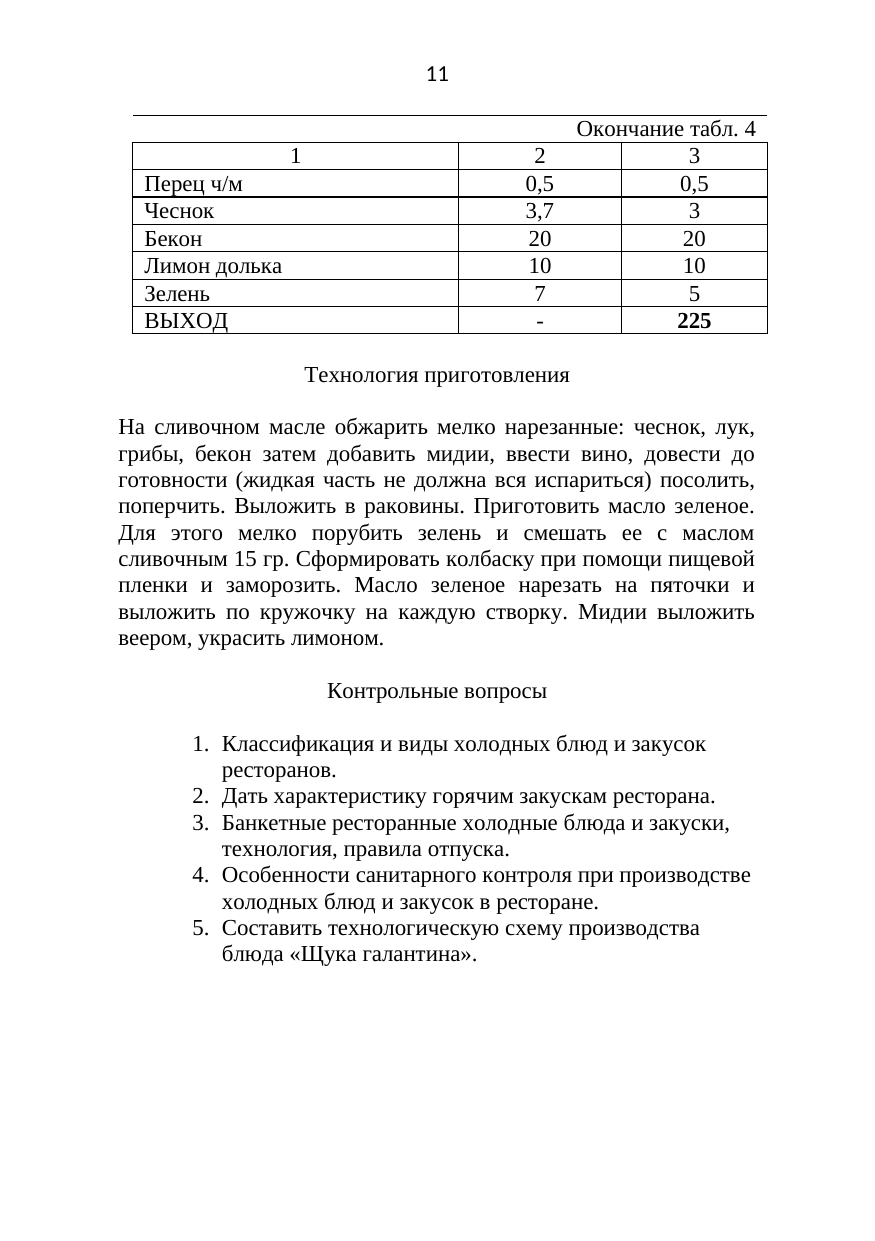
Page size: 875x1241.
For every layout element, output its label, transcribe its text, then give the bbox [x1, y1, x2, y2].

table_cell - [459, 307, 621, 333]
table_cell Зелень [133, 280, 458, 306]
text Контрольные вопросы [118, 677, 756, 703]
table_cell 20 [622, 225, 767, 251]
table_cell 3,7 [459, 198, 621, 224]
text На сливочном масле обжарить мелко нарезанные: чеснок, лук, грибы, бекон затем добавить мидии, ввести вино, довести до готовности (жидкая часть не должна вся испариться) посолить, поперчить. Выложить в раковины. Приготовить масло зеленое. Для этого мелко порубить зелень и смешать ее с маслом сливочным 15 гр. Сформировать колбаску при помощи пищевой пленки и заморозить. Масло зеленое нарезать на пяточки и выложить по кружочку на каждую створку. Мидии выложить веером, украсить лимоном. [118, 413, 756, 651]
text Технология приготовления [118, 361, 756, 387]
list Составить технологическую схему производства блюда «Щука галантина». [192, 914, 756, 967]
table_cell Перец ч/м [133, 170, 458, 196]
table_cell Лимон долька [133, 252, 458, 278]
list Классификация и виды холодных блюд и закусок ресторанов. [192, 730, 756, 782]
table_cell 3 [622, 198, 767, 224]
table_cell 1 [133, 143, 458, 169]
list Дать характеристику горячим закускам ресторана. [192, 782, 756, 809]
table_cell 20 [459, 225, 621, 251]
table_cell 3 [622, 143, 767, 169]
table_cell 5 [622, 280, 767, 306]
list Особенности санитарного контроля при производстве холодных блюд и закусок в ресторане. [192, 861, 756, 914]
table_cell 2 [459, 143, 621, 169]
table_cell ВЫХОД [133, 307, 458, 333]
table_cell 10 [622, 252, 767, 278]
table_cell Чеснок [133, 198, 458, 224]
list Банкетные ресторанные холодные блюда и закуски, технология, правила отпуска. [192, 809, 756, 861]
table_cell 0,5 [622, 170, 767, 196]
table_cell 7 [459, 280, 621, 306]
table_cell 225 [622, 307, 767, 333]
table_cell Окончание табл. 4 [133, 116, 767, 142]
table_cell 0,5 [459, 170, 621, 196]
table_cell 10 [459, 252, 621, 278]
table_cell Бекон [133, 225, 458, 251]
